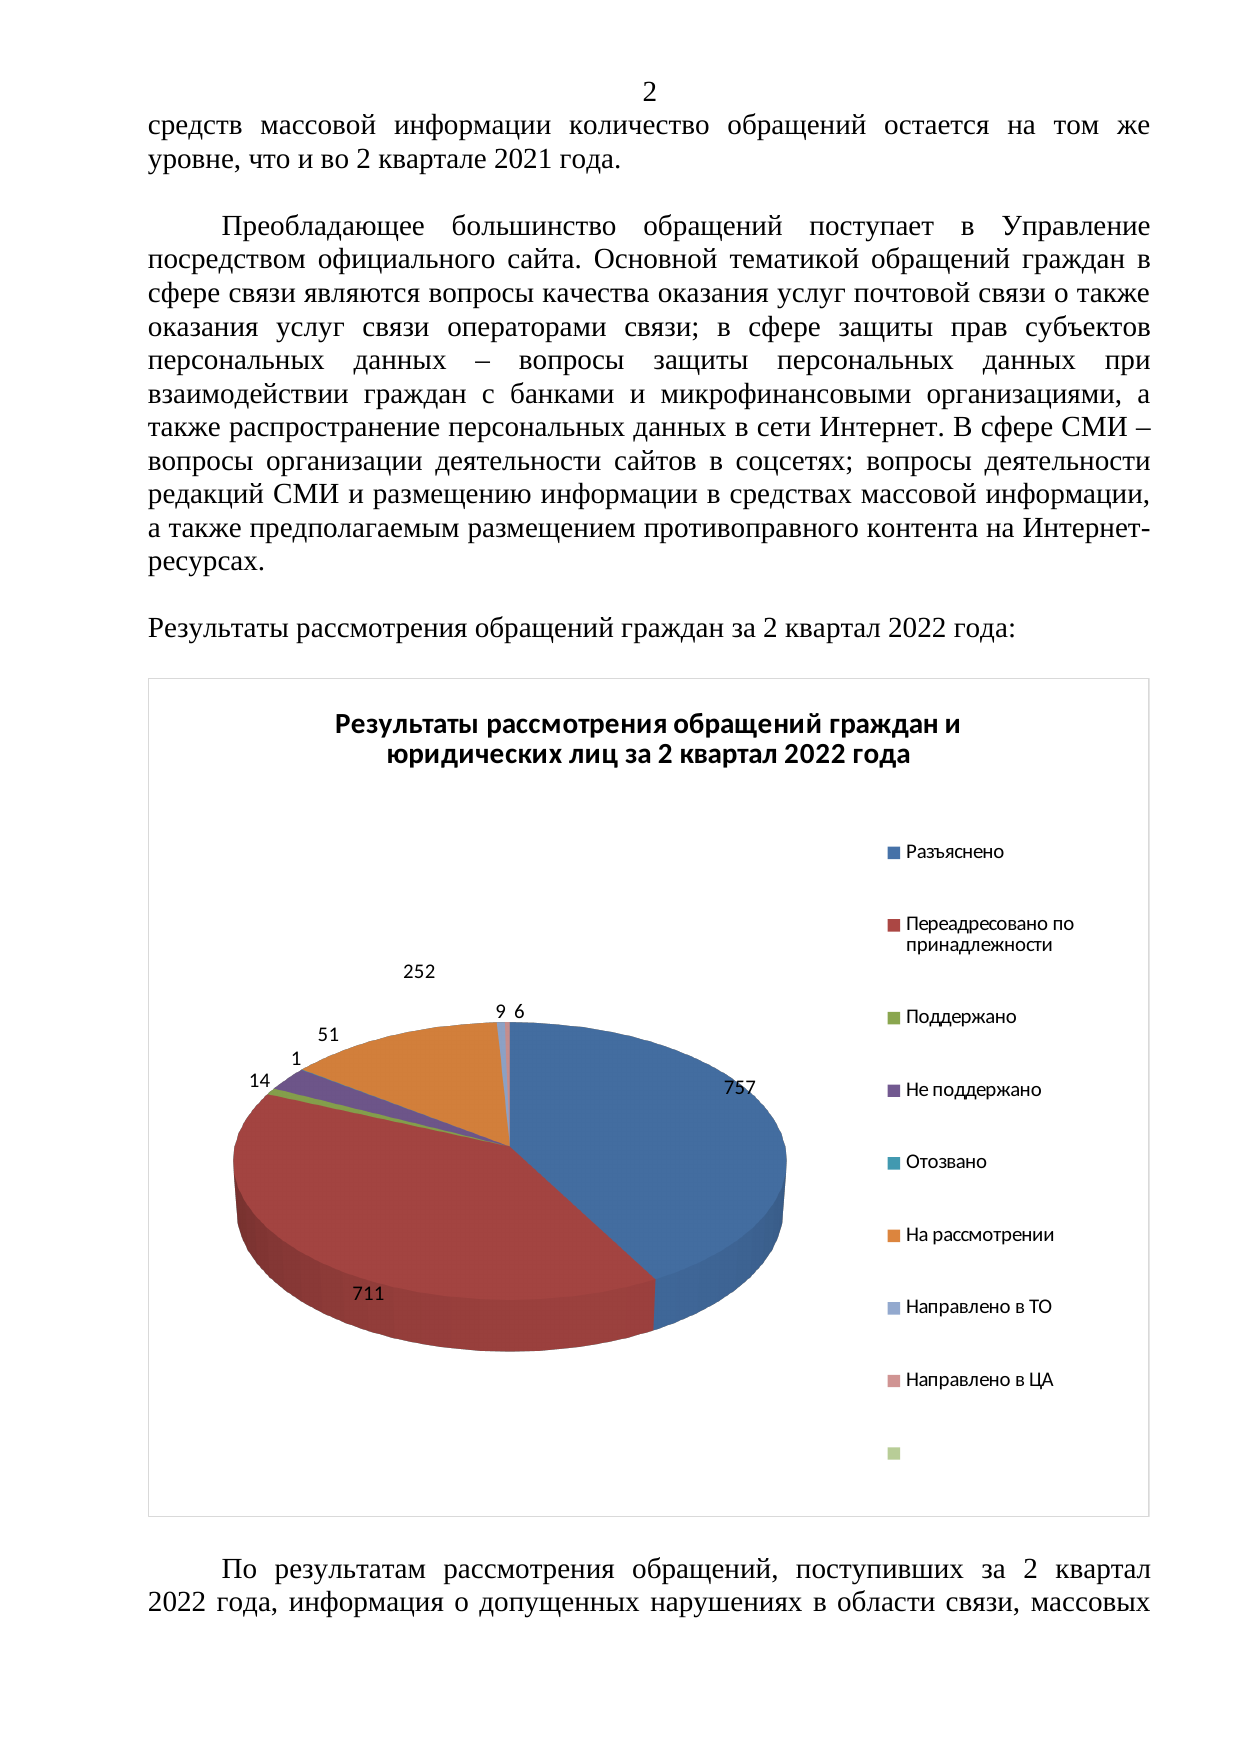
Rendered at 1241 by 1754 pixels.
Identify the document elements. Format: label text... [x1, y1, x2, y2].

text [148, 1551, 1152, 1618]
text Результаты рассмотрения обращений граждан за 2 квартал 2022 года: [148, 611, 1152, 644]
text Преобладающее большинство обращений поступает в Управление посредством официального сайта. Основной тематикой обращений граждан в сфере связи являются вопросы качества оказания услуг почтовой связи о также оказания услуг связи операторами связи; в сфере защиты прав субъектов персональных данных – вопросы защиты персональных данных при взаимодействии граждан с банками и микрофинансовыми организациями, а также распространение персональных данных в сети Интернет. В сфере СМИ – вопросы организации деятельности сайтов в соцсетях; вопросы деятельности редакций СМИ и размещению информации в средствах массовой информации, а также предполагаемым размещением противоправного контента на Интернет-ресурсах. [148, 208, 1152, 577]
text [148, 107, 1152, 174]
